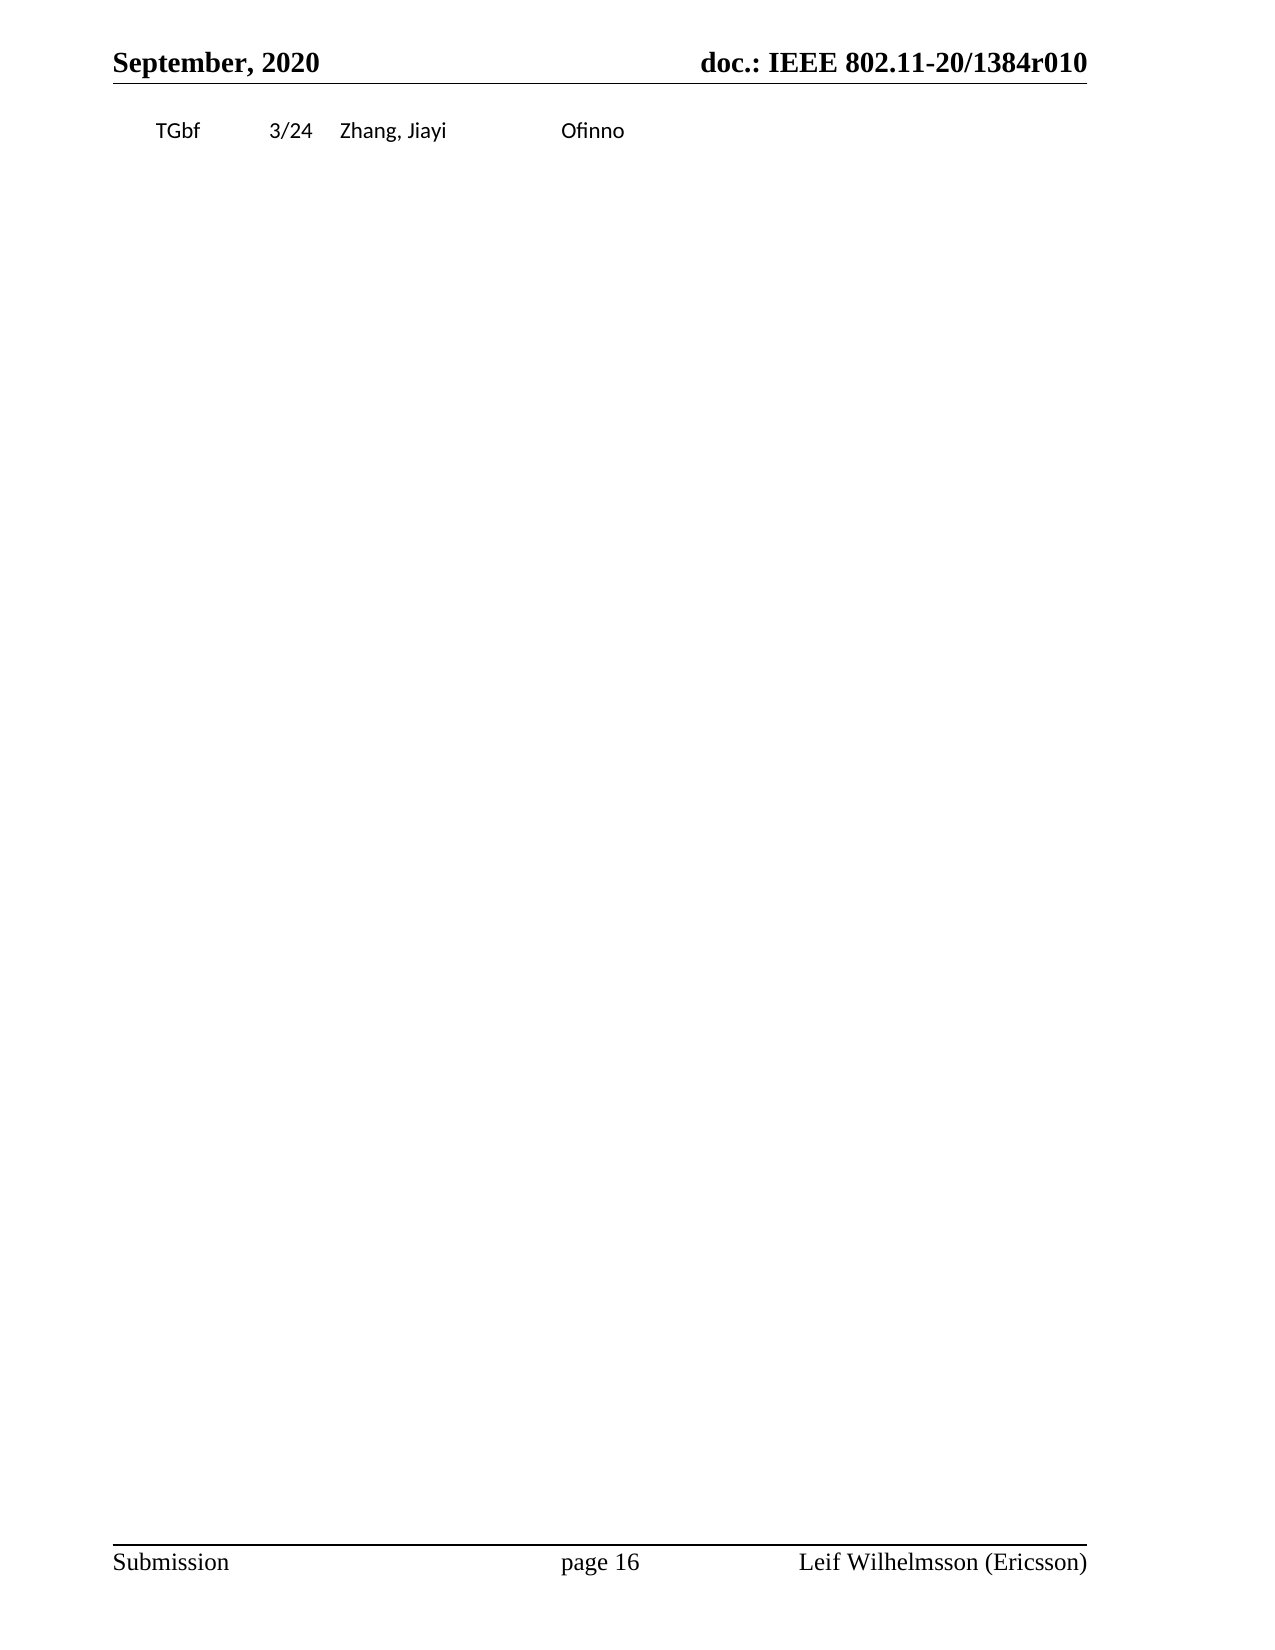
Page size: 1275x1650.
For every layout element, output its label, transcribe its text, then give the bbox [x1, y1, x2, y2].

table_cell 3/24 [243, 113, 338, 144]
table_cell Zhang, Jiayi [339, 113, 559, 144]
table_cell TGbf [113, 113, 243, 144]
table_cell Ofinno [559, 113, 1089, 144]
